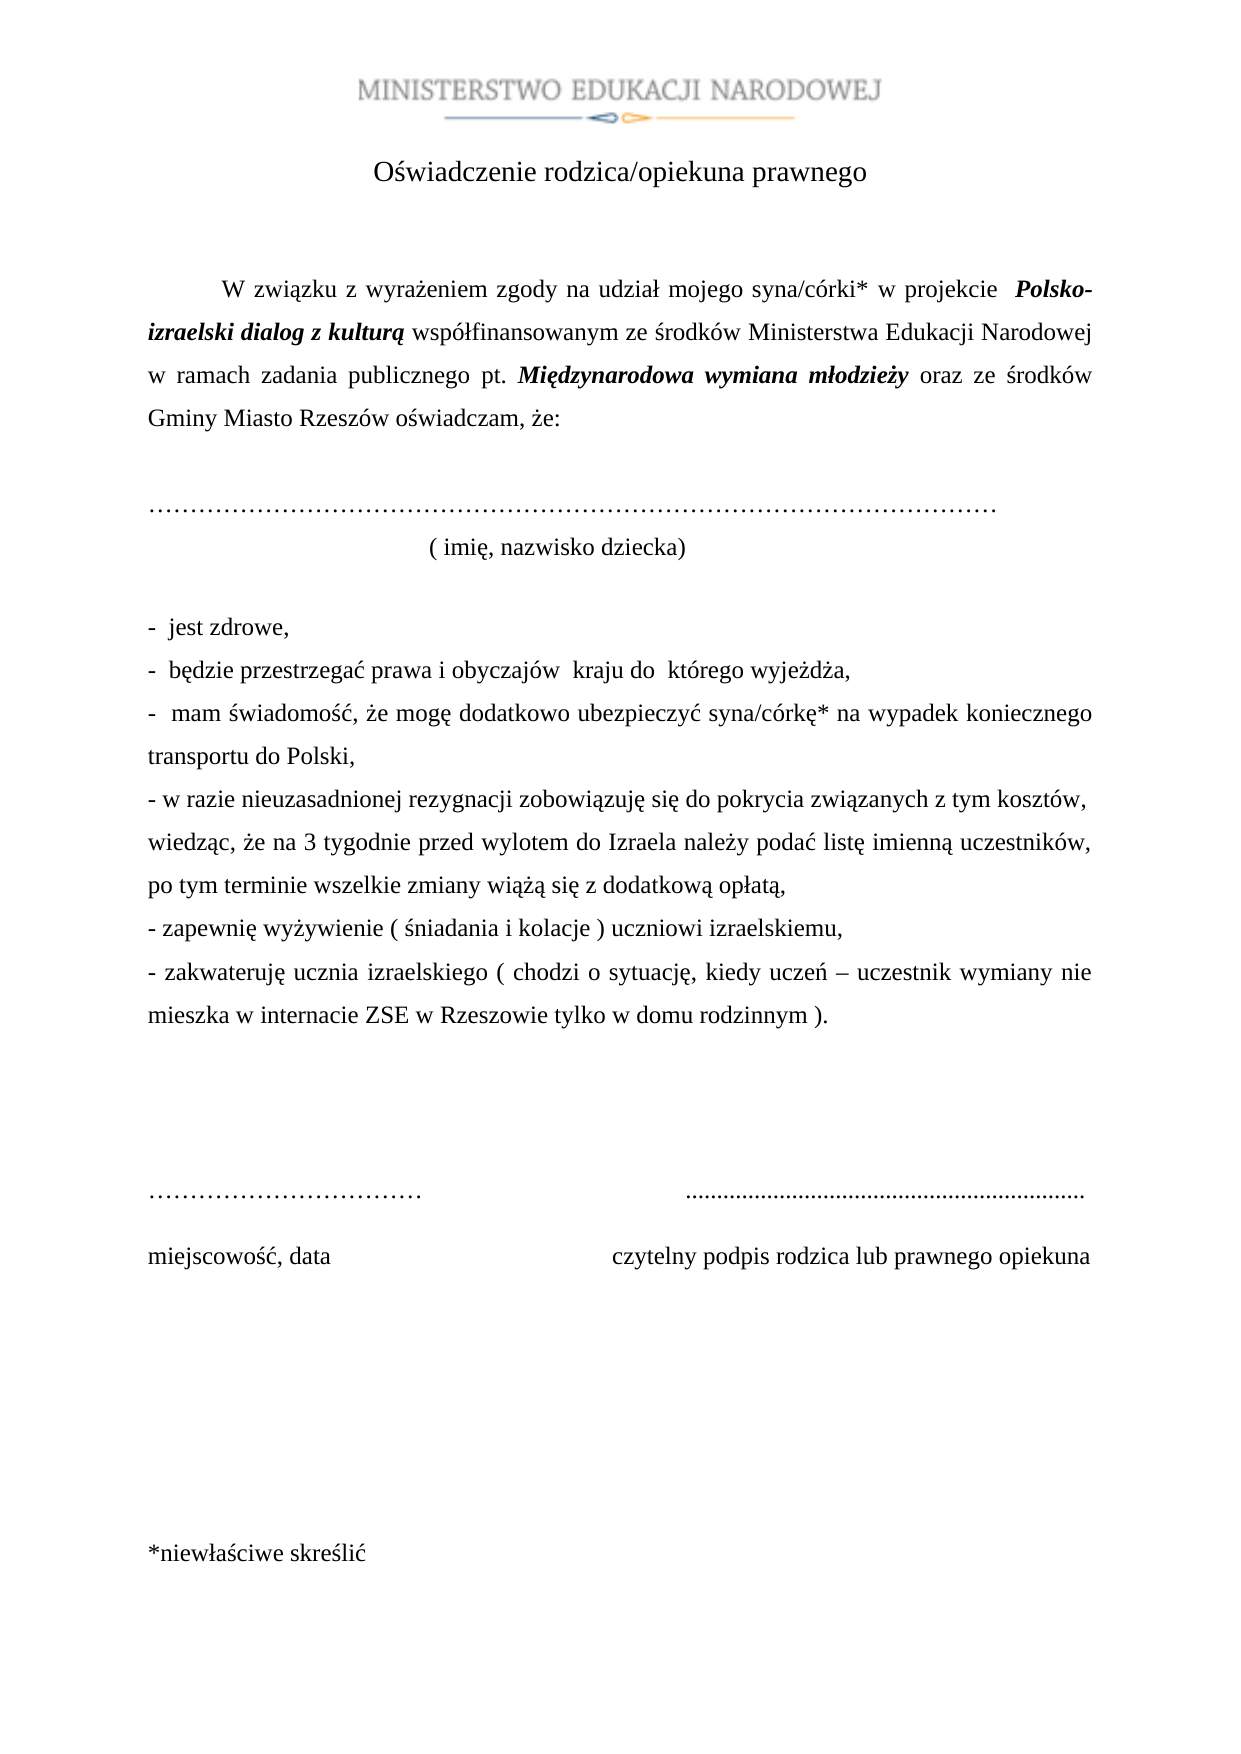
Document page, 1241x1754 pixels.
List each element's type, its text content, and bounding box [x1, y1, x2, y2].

text - mam świadomość, że mogę dodatkowo ubezpieczyć syna/córkę* na wypadek koniecznego transportu do Polski, [148, 698, 1093, 770]
text - w razie nieuzasadnionej rezygnacji zobowiązuję się do pokrycia związanych z tym kosztów, [148, 784, 1093, 813]
text …………………………… ................................................................ [148, 1175, 1093, 1204]
text ( imię, nazwisko dziecka) [148, 532, 1093, 561]
picture [358, 73, 882, 130]
text - jest zdrowe, [148, 612, 1093, 640]
text ………………………………………………………………………………………… [148, 489, 1093, 518]
text miejscowość, data czytelny podpis rodzica lub prawnego opiekuna [148, 1241, 1093, 1270]
text - zapewnię wyżywienie ( śniadania i kolacje ) uczniowi izraelskiemu, [148, 913, 1093, 942]
text Oświadczenie rodzica/opiekuna prawnego [148, 154, 1093, 187]
text wiedząc, że na 3 tygodnie przed wylotem do Izraela należy podać listę imienną uczestników, po tym terminie wszelkie zmiany wiążą się z dodatkową opłatą, [148, 827, 1093, 899]
text *niewłaściwe skreślić [148, 1538, 1093, 1567]
text - będzie przestrzegać prawa i obyczajów kraju do którego wyjeżdża, [148, 655, 1093, 683]
text - zakwateruję ucznia izraelskiego ( chodzi o sytuację, kiedy uczeń – uczestnik wymiany nie mieszka w internacie ZSE w Rzeszowie tylko w domu rodzinnym ). [148, 957, 1093, 1028]
text W związku z wyrażeniem zgody na udział mojego syna/córki* w projekcie Polsko-izraelski dialog z kulturą współfinansowanym ze środków Ministerstwa Edukacji Narodowej w ramach zadania publicznego pt. Międzynarodowa wymiana młodzieży oraz ze środków Gminy Miasto Rzeszów oświadczam, że: [148, 274, 1093, 432]
